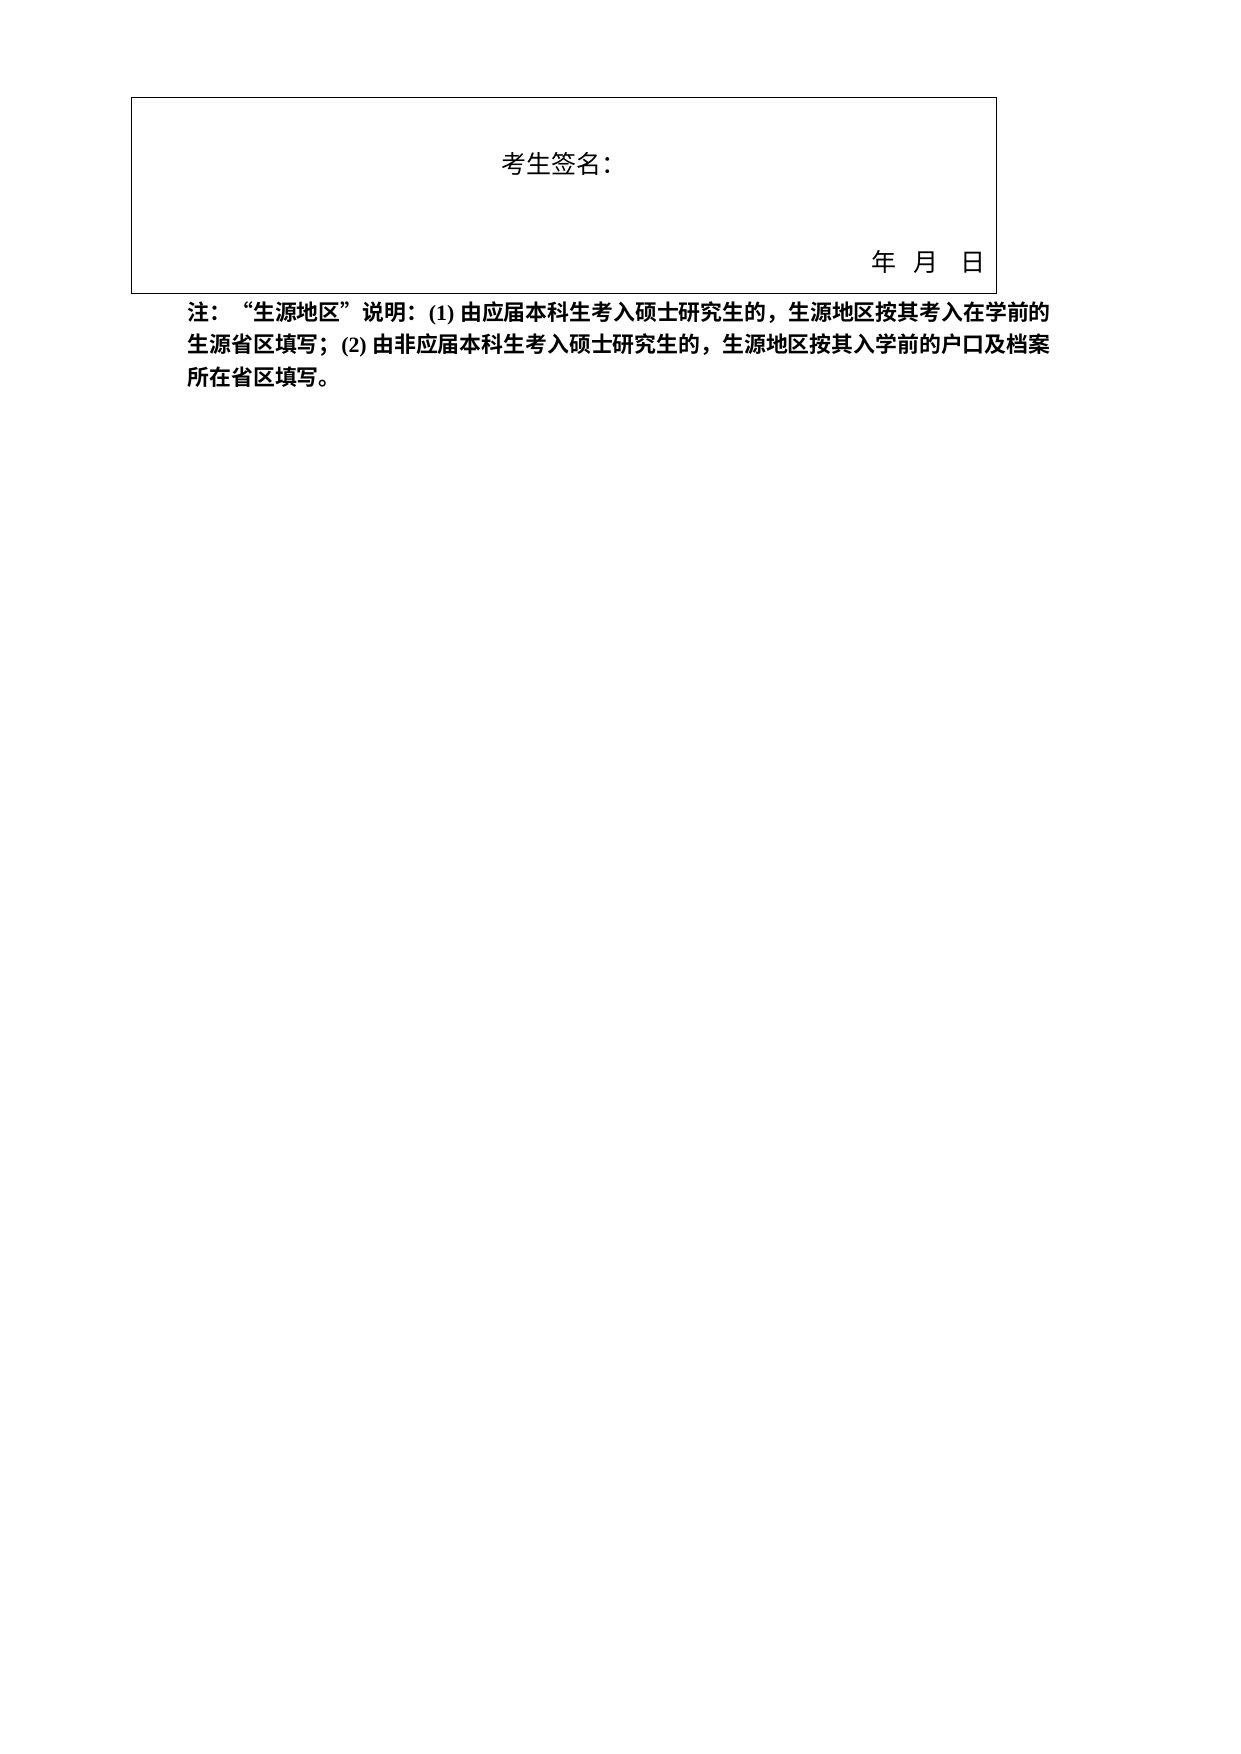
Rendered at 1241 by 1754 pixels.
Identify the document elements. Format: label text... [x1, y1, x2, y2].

text 注：“生源地区”说明：(1) 由应届本科生考入硕士研究生的，生源地区按其考入在学前的生源省区填写；(2) 由非应届本科生考入硕士研究生的，生源地区按其入学前的户口及档案所在省区填写。 [187, 294, 1053, 392]
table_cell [132, 98, 996, 293]
